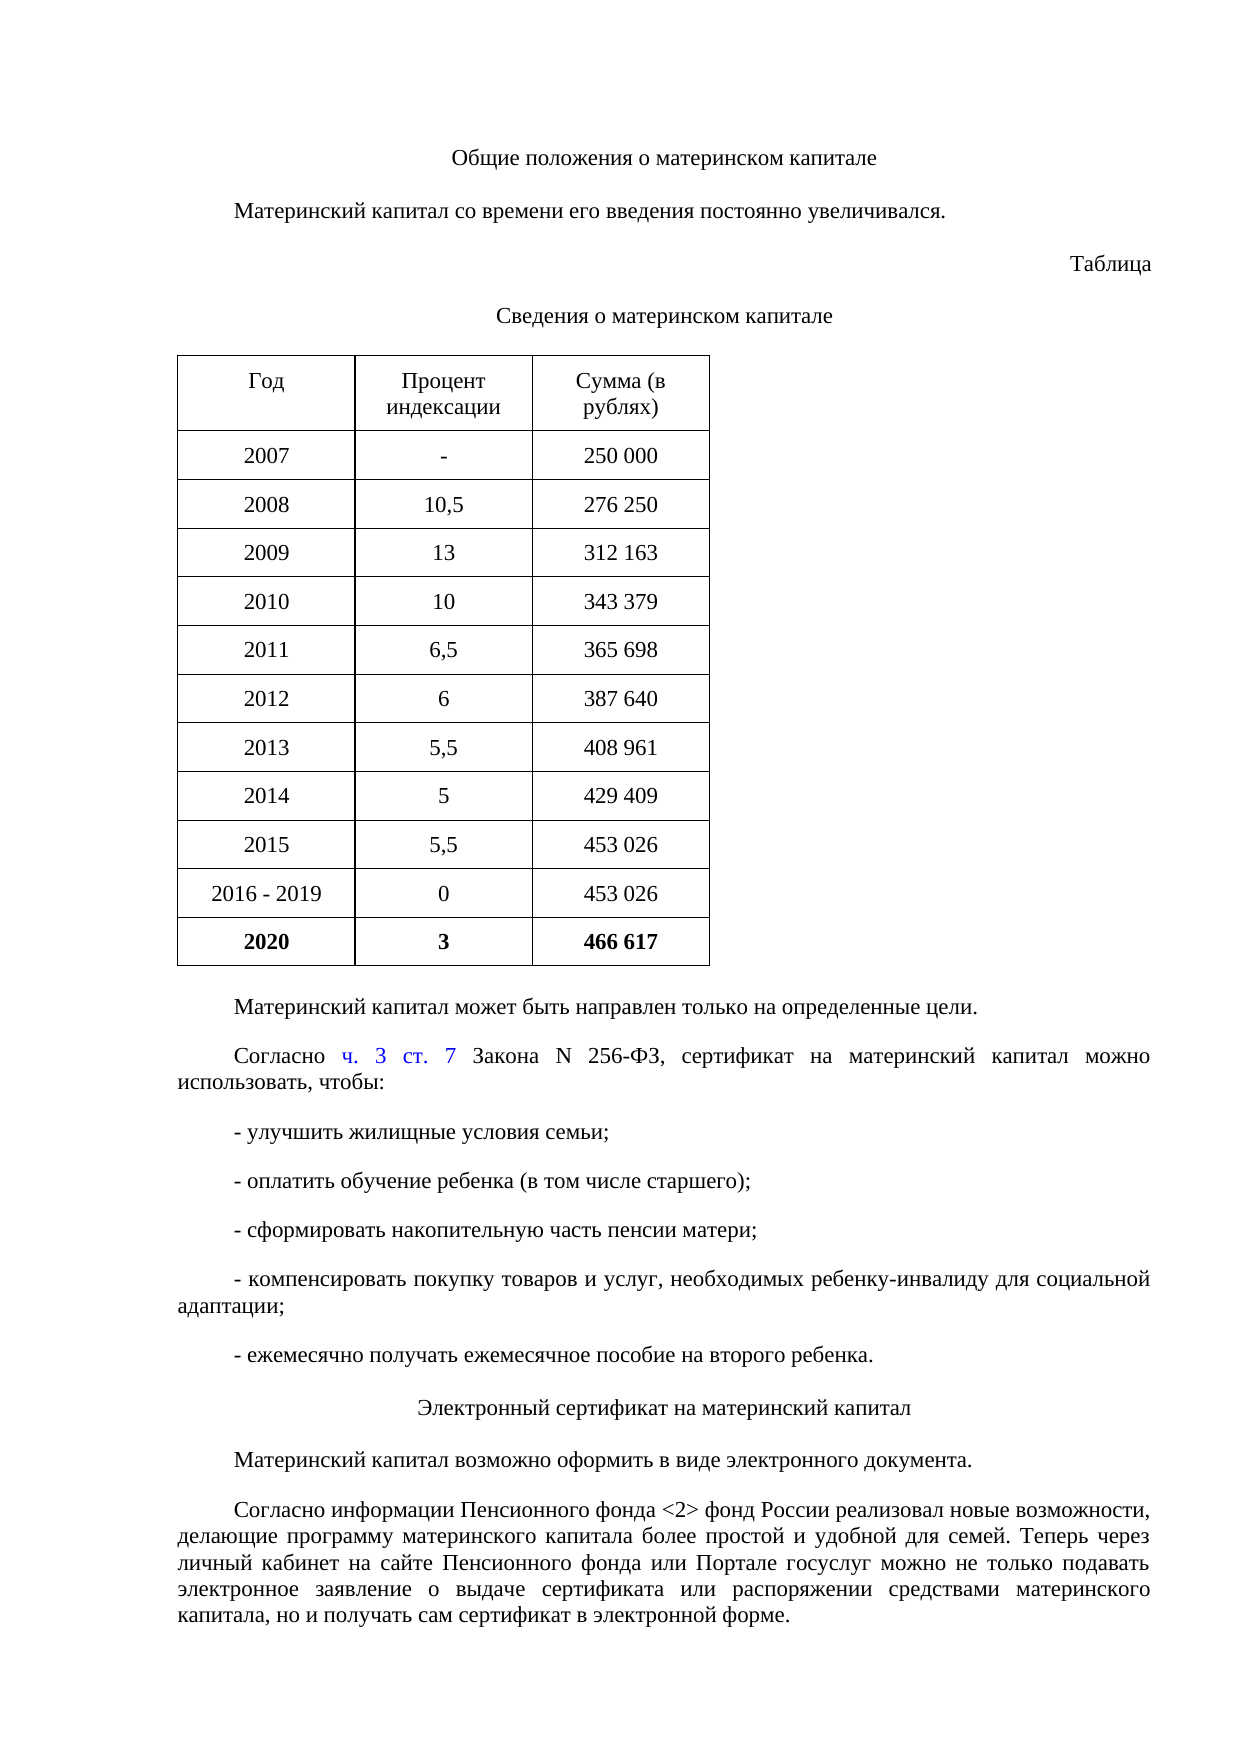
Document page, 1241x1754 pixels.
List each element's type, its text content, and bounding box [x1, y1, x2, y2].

table_cell 343 379 [533, 577, 709, 625]
table_cell 408 961 [533, 723, 709, 771]
table_cell - [356, 431, 532, 479]
table_cell 2009 [178, 529, 354, 576]
table_cell 312 163 [533, 529, 709, 576]
table_cell 2008 [178, 480, 354, 528]
text Согласно информации Пенсионного фонда <2> фонд России реализовал новые возможности, делающие программу материнского капитала более простой и удобной для семей. Теперь через личный кабинет на сайте Пенсионного фонда или Портале госуслуг можно не только подавать электронное заявление о выдаче сертификата или распоряжении средствами материнского капитала, но и получать сам сертификат в электронной форме. [177, 1496, 1152, 1628]
table_cell 2020 [178, 918, 354, 965]
table_header Год [178, 356, 354, 430]
text - сформировать накопительную часть пенсии матери; [177, 1216, 1152, 1243]
table_cell 276 250 [533, 480, 709, 528]
table_cell 2012 [178, 675, 354, 722]
table_cell 429 409 [533, 772, 709, 819]
text Материнский капитал может быть направлен только на определенные цели. [177, 993, 1152, 1019]
table_cell 2016 - 2019 [178, 869, 354, 917]
table_cell 453 026 [533, 869, 709, 917]
table_header Процент индексации [356, 356, 532, 430]
text Материнский капитал возможно оформить в виде электронного документа. [177, 1447, 1152, 1473]
table_cell 2013 [178, 723, 354, 771]
table_header Сумма (в рублях) [533, 356, 709, 430]
text - ежемесячно получать ежемесячное пособие на второго ребенка. [177, 1341, 1152, 1367]
table_cell 2014 [178, 772, 354, 819]
table_cell 5,5 [356, 821, 532, 868]
table_cell 2015 [178, 821, 354, 868]
text - оплатить обучение ребенка (в том числе старшего); [177, 1167, 1152, 1193]
text Электронный сертификат на материнский капитал [177, 1394, 1152, 1420]
table_cell 10 [356, 577, 532, 625]
table_cell 3 [356, 918, 532, 965]
table_cell 387 640 [533, 675, 709, 722]
table_cell 365 698 [533, 626, 709, 673]
text - компенсировать покупку товаров и услуг, необходимых ребенку-инвалиду для социальной адаптации; [177, 1266, 1152, 1318]
table_cell 466 617 [533, 918, 709, 965]
table_cell 250 000 [533, 431, 709, 479]
text Сведения о материнском капитале [177, 303, 1152, 329]
text Общие положения о материнском капитале [177, 144, 1152, 171]
text Таблица [177, 250, 1152, 276]
table_cell 10,5 [356, 480, 532, 528]
table_cell 5 [356, 772, 532, 819]
table_cell 2011 [178, 626, 354, 673]
table_cell 6,5 [356, 626, 532, 673]
text Материнский капитал со времени его введения постоянно увеличивался. [177, 197, 1152, 223]
table_cell 2010 [178, 577, 354, 625]
table_cell 2007 [178, 431, 354, 479]
table_cell 0 [356, 869, 532, 917]
table_cell 5,5 [356, 723, 532, 771]
table_cell 453 026 [533, 821, 709, 868]
text - улучшить жилищные условия семьи; [177, 1118, 1152, 1144]
text Согласно ч. 3 ст. 7 Закона N 256-ФЗ, сертификат на материнский капитал можно использовать, чтобы: [177, 1042, 1152, 1095]
table_cell 13 [356, 529, 532, 576]
table_cell 6 [356, 675, 532, 722]
